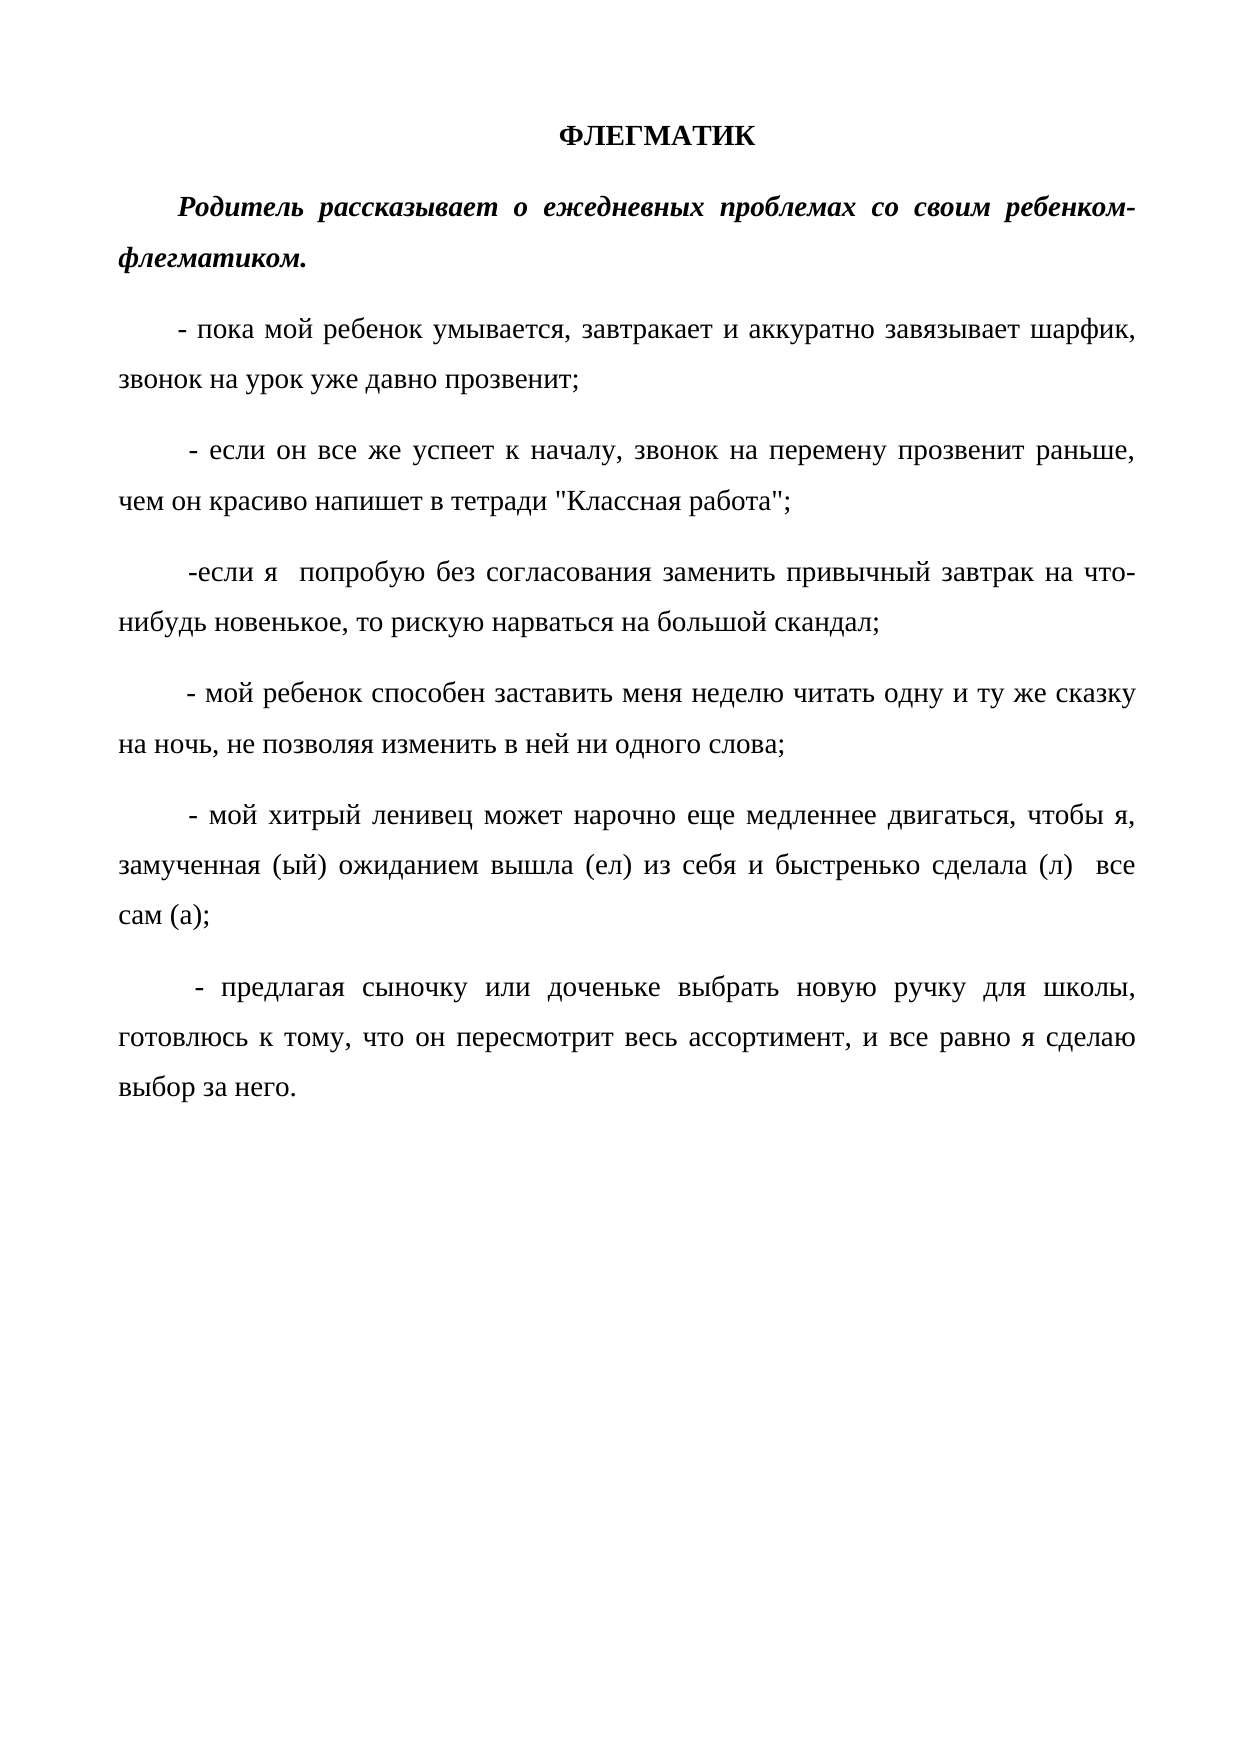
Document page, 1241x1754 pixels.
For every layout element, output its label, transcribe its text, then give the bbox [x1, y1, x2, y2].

text - пока мой ребенок умывается, завтракает и аккуратно завязывает шарфик, звонок на урок уже давно прозвенит; [118, 311, 1137, 395]
text - предлагая сыночку или доченьке выбрать новую ручку для школы, готовлюсь к тому, что он пересмотрит весь ассортимент, и все равно я сделаю выбор за него. [118, 969, 1137, 1103]
text - мой хитрый ленивец может нарочно еще медленнее двигаться, чтобы я, замученная (ый) ожиданием вышла (ел) из себя и быстренько сделала (л) все сам (а); [118, 797, 1137, 931]
text ФЛЕГМАТИК [118, 118, 1137, 152]
text - если он все же успеет к началу, звонок на перемену прозвенит раньше, чем он красиво напишет в тетради "Классная работа"; [118, 432, 1137, 516]
text Родитель рассказывает о ежедневных проблемах со своим ребенком-флегматиком. [118, 189, 1137, 273]
text -если я попробую без согласования заменить привычный завтрак на что-нибудь новенькое, то рискую нарваться на большой скандал; [118, 554, 1137, 638]
text - мой ребенок способен заставить меня неделю читать одну и ту же сказку на ночь, не позволяя изменить в ней ни одного слова; [118, 675, 1137, 759]
